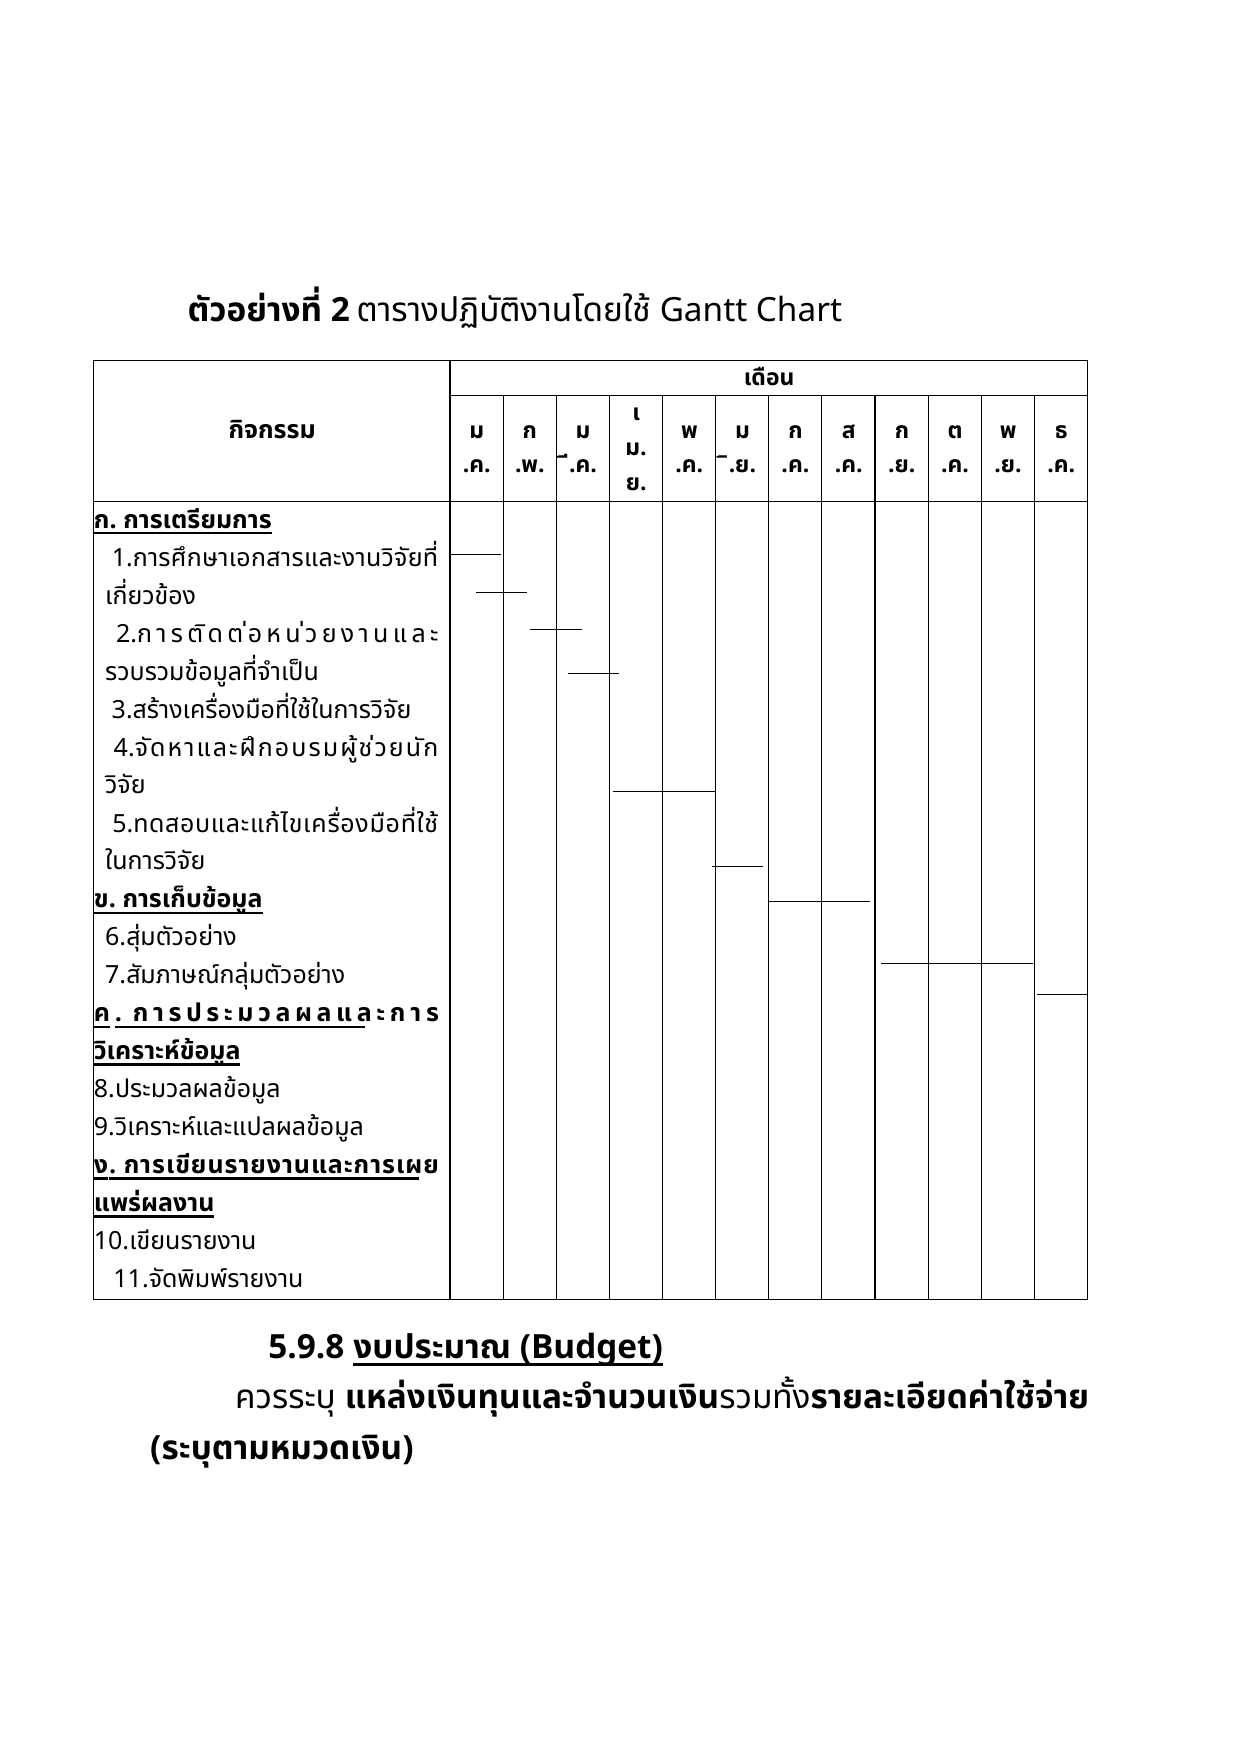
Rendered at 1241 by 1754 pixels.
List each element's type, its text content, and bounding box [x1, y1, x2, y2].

table_cell [663, 502, 715, 791]
text ตัวอย่างที่ 2ตารางปฏิบัติงานโดยใช้ Gantt Chart [150, 286, 1090, 337]
table_cell พ.ย. [982, 396, 1034, 501]
table_cell [557, 502, 609, 1299]
table_header เดือน [451, 361, 1087, 395]
table_cell พ.ค. [663, 396, 715, 501]
table_cell ก. การเตรียมการ 1.การศึกษาเอกสารและงานวิจัยที่เกี่ยวข้อง 2.การติดต่อหน่วยงานและรวบรวมข้อมูลที่จำเป็น 3.สร้างเครื่องมือที่ใช้ในการวิจัย 4.จัดหาและฝึกอบรมผู้ช่วยนักวิจัย 5.ทดสอบและแก้ไขเครื่องมือที่ใช้ในการวิจัย ข. การเก็บข้อมูล 6.สุ่มตัวอย่าง 7.สัมภาษณ์กลุ่มตัวอย่าง ค. การประมวลผลและการวิเคราะห์ข้อมูล 8.ประมวลผลข้อมูล 9.วิเคราะห์และแปลผลข้อมูล ง. การเขียนรายงานและการเผยแพร่ผลงาน 10.เขียนรายงาน 11.จัดพิมพ์รายงาน [94, 502, 449, 1299]
table_cell [663, 792, 715, 1299]
table_cell [504, 502, 556, 1299]
table_cell เม.ย. [610, 396, 662, 501]
table_cell ส.ค. [822, 396, 874, 501]
table_cell [982, 502, 1034, 1299]
table_cell [610, 502, 662, 1299]
table_cell [822, 502, 874, 1299]
table_cell [716, 502, 768, 1299]
table_cell ก.พ. [504, 396, 556, 501]
table_cell ม.ค. [451, 396, 503, 501]
table_cell [876, 502, 928, 1299]
table_cell ก.ค. [769, 396, 821, 501]
table_cell ต.ค. [929, 396, 981, 501]
table_cell [929, 964, 981, 1299]
table_cell [769, 902, 821, 1299]
text ควรระบุ แหล่งเงินทุนและจำนวนเงินรวมทั้งรายละเอียดค่าใช้จ่าย (ระบุตามหมวดเงิน) [150, 1373, 1090, 1474]
table_cell [451, 502, 503, 1299]
table_cell ก.ย. [876, 396, 928, 501]
table_cell [1035, 502, 1087, 1299]
table_header กิจกรรม [94, 361, 449, 501]
table_cell [769, 502, 821, 901]
text 5.9.8 งบประมาณ (Budget) [150, 1323, 1090, 1373]
table_cell มี.ค. [557, 396, 609, 501]
table_cell ธ.ค. [1035, 396, 1087, 501]
table_cell [929, 502, 981, 963]
table_cell มิ.ย. [716, 396, 768, 501]
